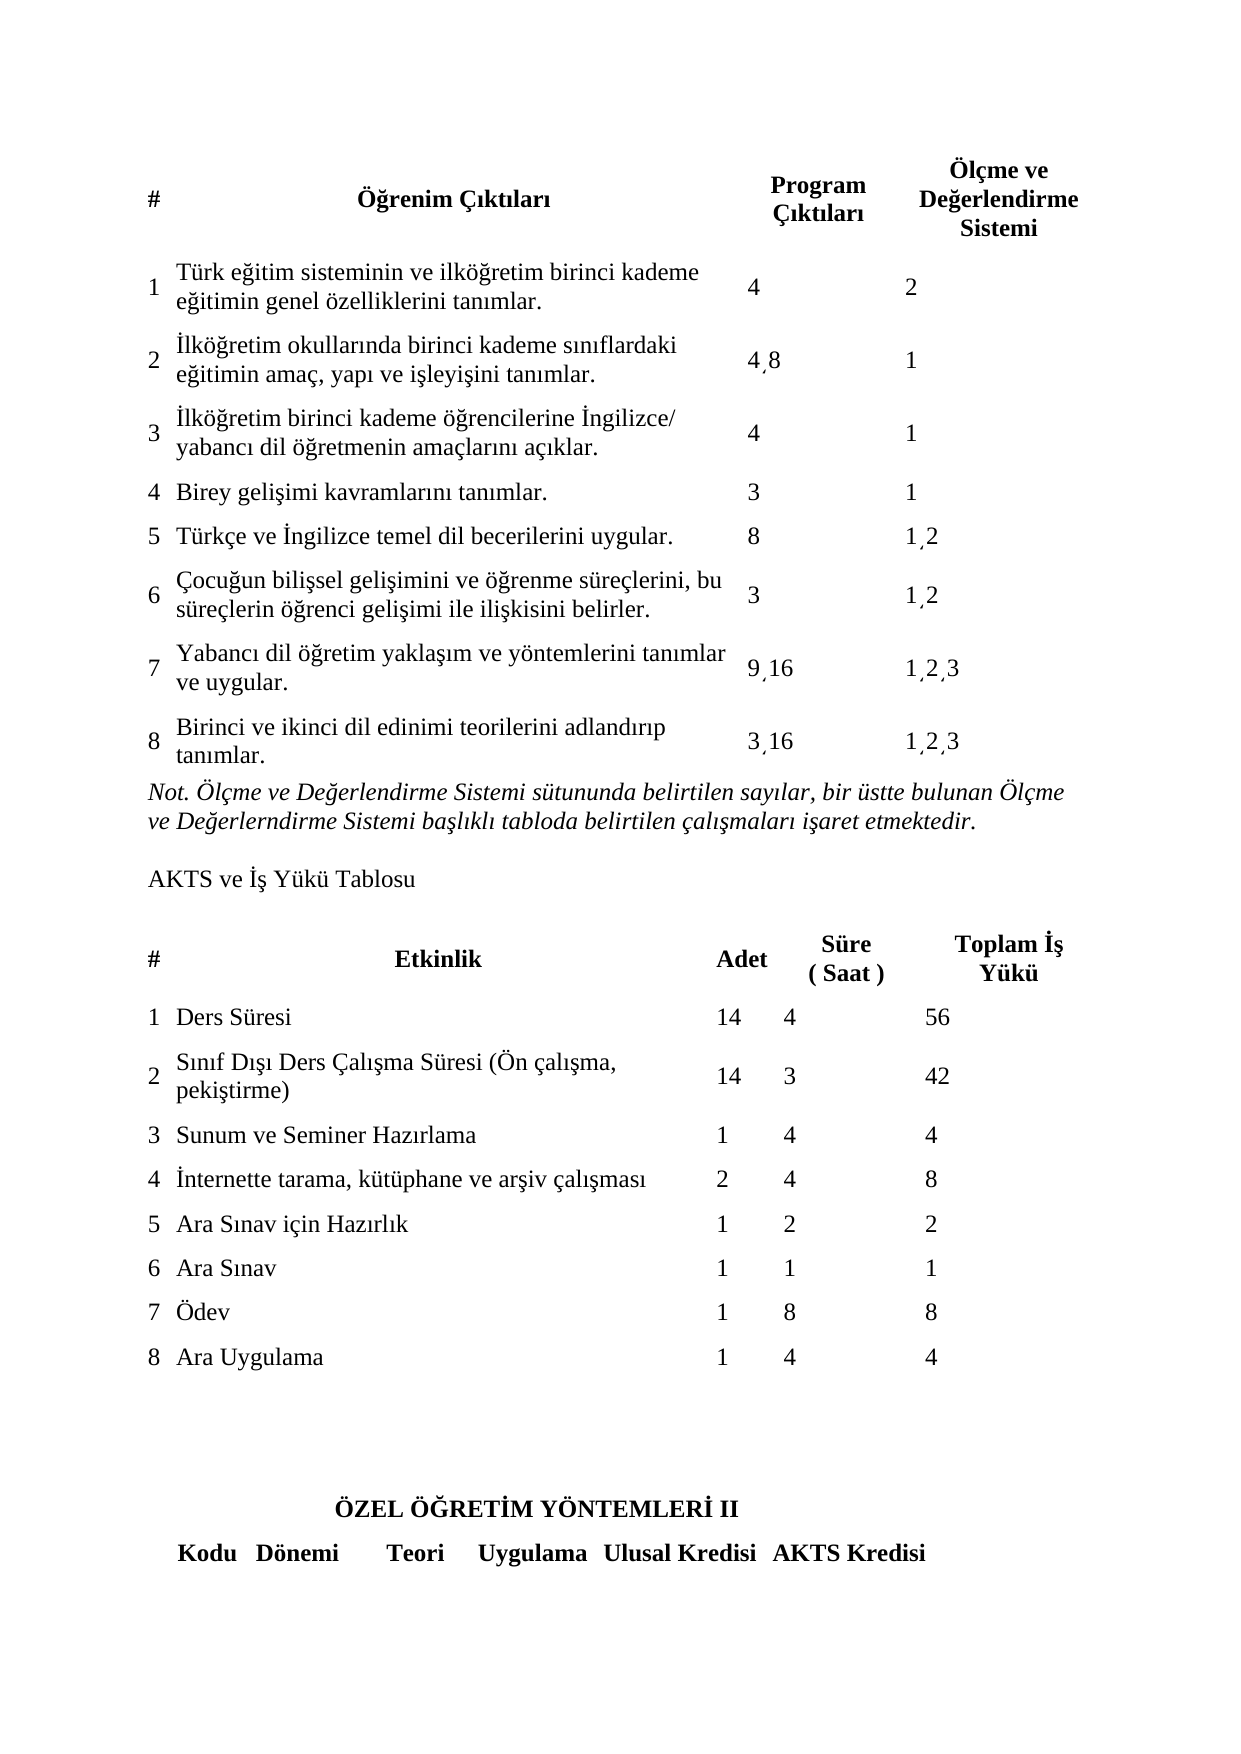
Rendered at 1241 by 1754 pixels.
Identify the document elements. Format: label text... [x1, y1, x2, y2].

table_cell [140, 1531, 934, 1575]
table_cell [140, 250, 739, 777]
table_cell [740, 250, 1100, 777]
text Not. Ölçme ve Değerlendirme Sistemi sütununda belirtilen sayılar, bir üstte bulunan Ölçme ve Değerlerndirme Sistemi başlıklı tabloda belirtilen çalışmaları işaret etmektedir. [148, 777, 1093, 834]
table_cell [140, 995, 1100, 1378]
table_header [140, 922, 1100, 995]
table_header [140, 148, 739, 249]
text AKTS ve İş Yükü Tablosu [148, 864, 1093, 892]
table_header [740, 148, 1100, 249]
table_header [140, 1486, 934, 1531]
